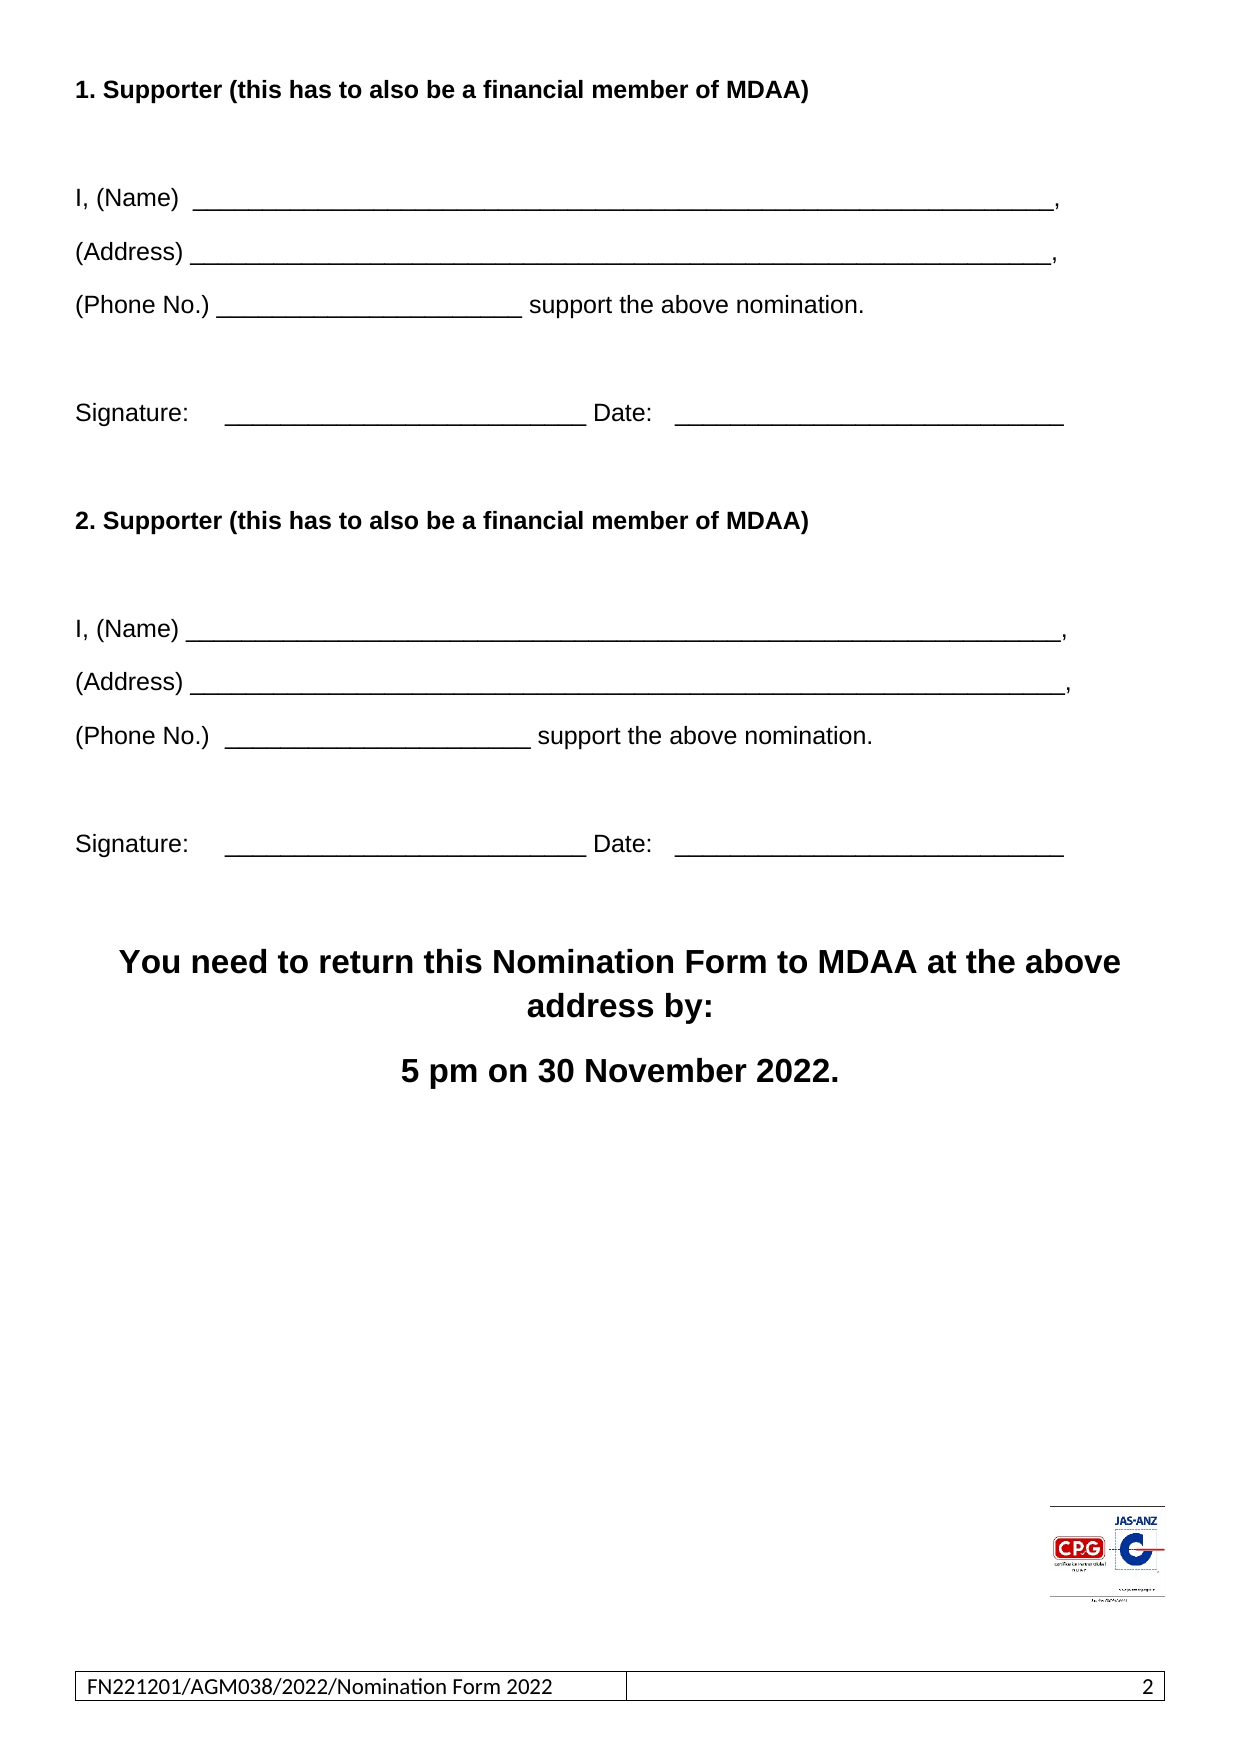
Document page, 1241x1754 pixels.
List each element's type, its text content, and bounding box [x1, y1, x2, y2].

text Signature: __________________________ Date: ____________________________ [75, 829, 1165, 858]
picture [1050, 1506, 1166, 1606]
text Signature: __________________________ Date: ____________________________ [75, 398, 1165, 427]
text You need to return this Nomination Form to MDAA at the above address by: [75, 942, 1165, 1025]
text 1. Supporter (this has to also be a financial member of MDAA) [75, 75, 1165, 104]
text 2. Supporter (this has to also be a financial member of MDAA) [75, 506, 1165, 534]
text I, (Name) ______________________________________________________________, [75, 183, 1165, 211]
text (Phone No.) ______________________ support the above nomination. [75, 721, 1165, 750]
text (Address) ______________________________________________________________, [75, 237, 1165, 265]
text I, (Name) _______________________________________________________________, [75, 613, 1165, 642]
text (Phone No.) ______________________ support the above nomination. [75, 290, 1165, 319]
text (Address) _______________________________________________________________, [75, 667, 1165, 696]
text 5 pm on 30 November 2022. [75, 1051, 1165, 1090]
